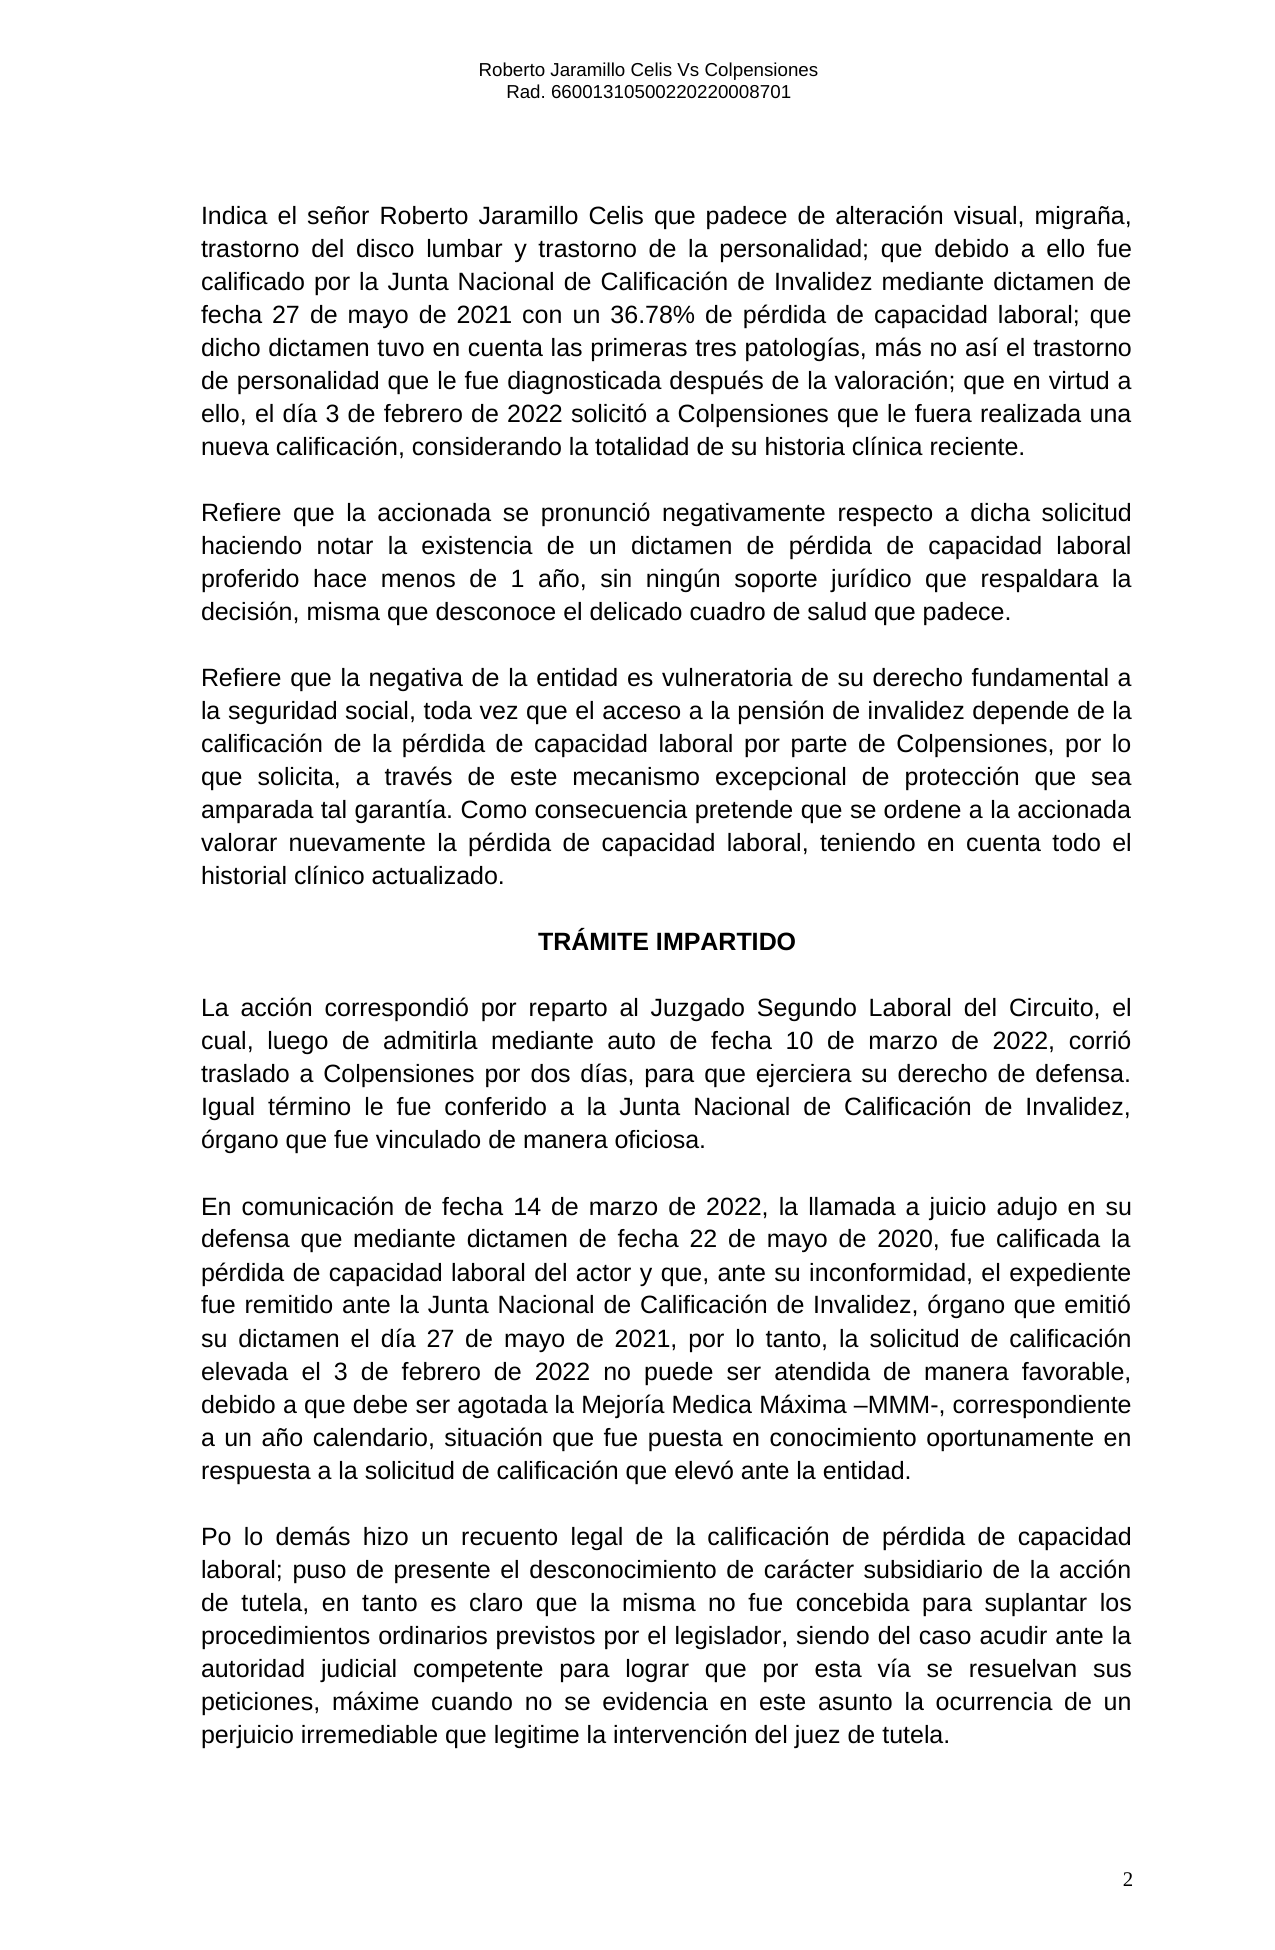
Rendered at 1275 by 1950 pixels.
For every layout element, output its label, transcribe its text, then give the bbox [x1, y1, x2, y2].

text En comunicación de fecha 14 de marzo de 2022, la llamada a juicio adujo en su defensa que mediante dictamen de fecha 22 de mayo de 2020, fue calificada la pérdida de capacidad laboral del actor y que, ante su inconformidad, el expediente fue remitido ante la Junta Nacional de Calificación de Invalidez, órgano que emitió su dictamen el día 27 de mayo de 2021, por lo tanto, la solicitud de calificación elevada el 3 de febrero de 2022 no puede ser atendida de manera favorable, debido a que debe ser agotada la Mejoría Medica Máxima –MMM-, correspondiente a un año calendario, situación que fue puesta en conocimiento oportunamente en respuesta a la solicitud de calificación que elevó ante la entidad. [201, 1191, 1133, 1484]
text Indica el señor Roberto Jaramillo Celis que padece de alteración visual, migraña, trastorno del disco lumbar y trastorno de la personalidad; que debido a ello fue calificado por la Junta Nacional de Calificación de Invalidez mediante dictamen de fecha 27 de mayo de 2021 con un 36.78% de pérdida de capacidad laboral; que dicho dictamen tuvo en cuenta las primeras tres patologías, más no así el trastorno de personalidad que le fue diagnosticada después de la valoración; que en virtud a ello, el día 3 de febrero de 2022 solicitó a Colpensiones que le fuera realizada una nueva calificación, considerando la totalidad de su historia clínica reciente. [201, 201, 1133, 461]
text TRÁMITE IMPARTIDO [201, 927, 1133, 956]
text Refiere que la accionada se pronunció negativamente respecto a dicha solicitud haciendo notar la existencia de un dictamen de pérdida de capacidad laboral proferido hace menos de 1 año, sin ningún soporte jurídico que respaldara la decisión, misma que desconoce el delicado cuadro de salud que padece. [201, 498, 1133, 626]
text La acción correspondió por reparto al Juzgado Segundo Laboral del Circuito, el cual, luego de admitirla mediante auto de fecha 10 de marzo de 2022, corrió traslado a Colpensiones por dos días, para que ejerciera su derecho de defensa. Igual término le fue conferido a la Junta Nacional de Calificación de Invalidez, órgano que fue vinculado de manera oficiosa. [201, 993, 1133, 1154]
text Po lo demás hizo un recuento legal de la calificación de pérdida de capacidad laboral; puso de presente el desconocimiento de carácter subsidiario de la acción de tutela, en tanto es claro que la misma no fue concebida para suplantar los procedimientos ordinarios previstos por el legislador, siendo del caso acudir ante la autoridad judicial competente para lograr que por esta vía se resuelvan sus peticiones, máxime cuando no se evidencia en este asunto la ocurrencia de un perjuicio irremediable que legitime la intervención del juez de tutela. [201, 1522, 1133, 1748]
text Refiere que la negativa de la entidad es vulneratoria de su derecho fundamental a la seguridad social, toda vez que el acceso a la pensión de invalidez depende de la calificación de la pérdida de capacidad laboral por parte de Colpensiones, por lo que solicita, a través de este mecanismo excepcional de protección que sea amparada tal garantía. Como consecuencia pretende que se ordene a la accionada valorar nuevamente la pérdida de capacidad laboral, teniendo en cuenta todo el historial clínico actualizado. [201, 663, 1133, 890]
